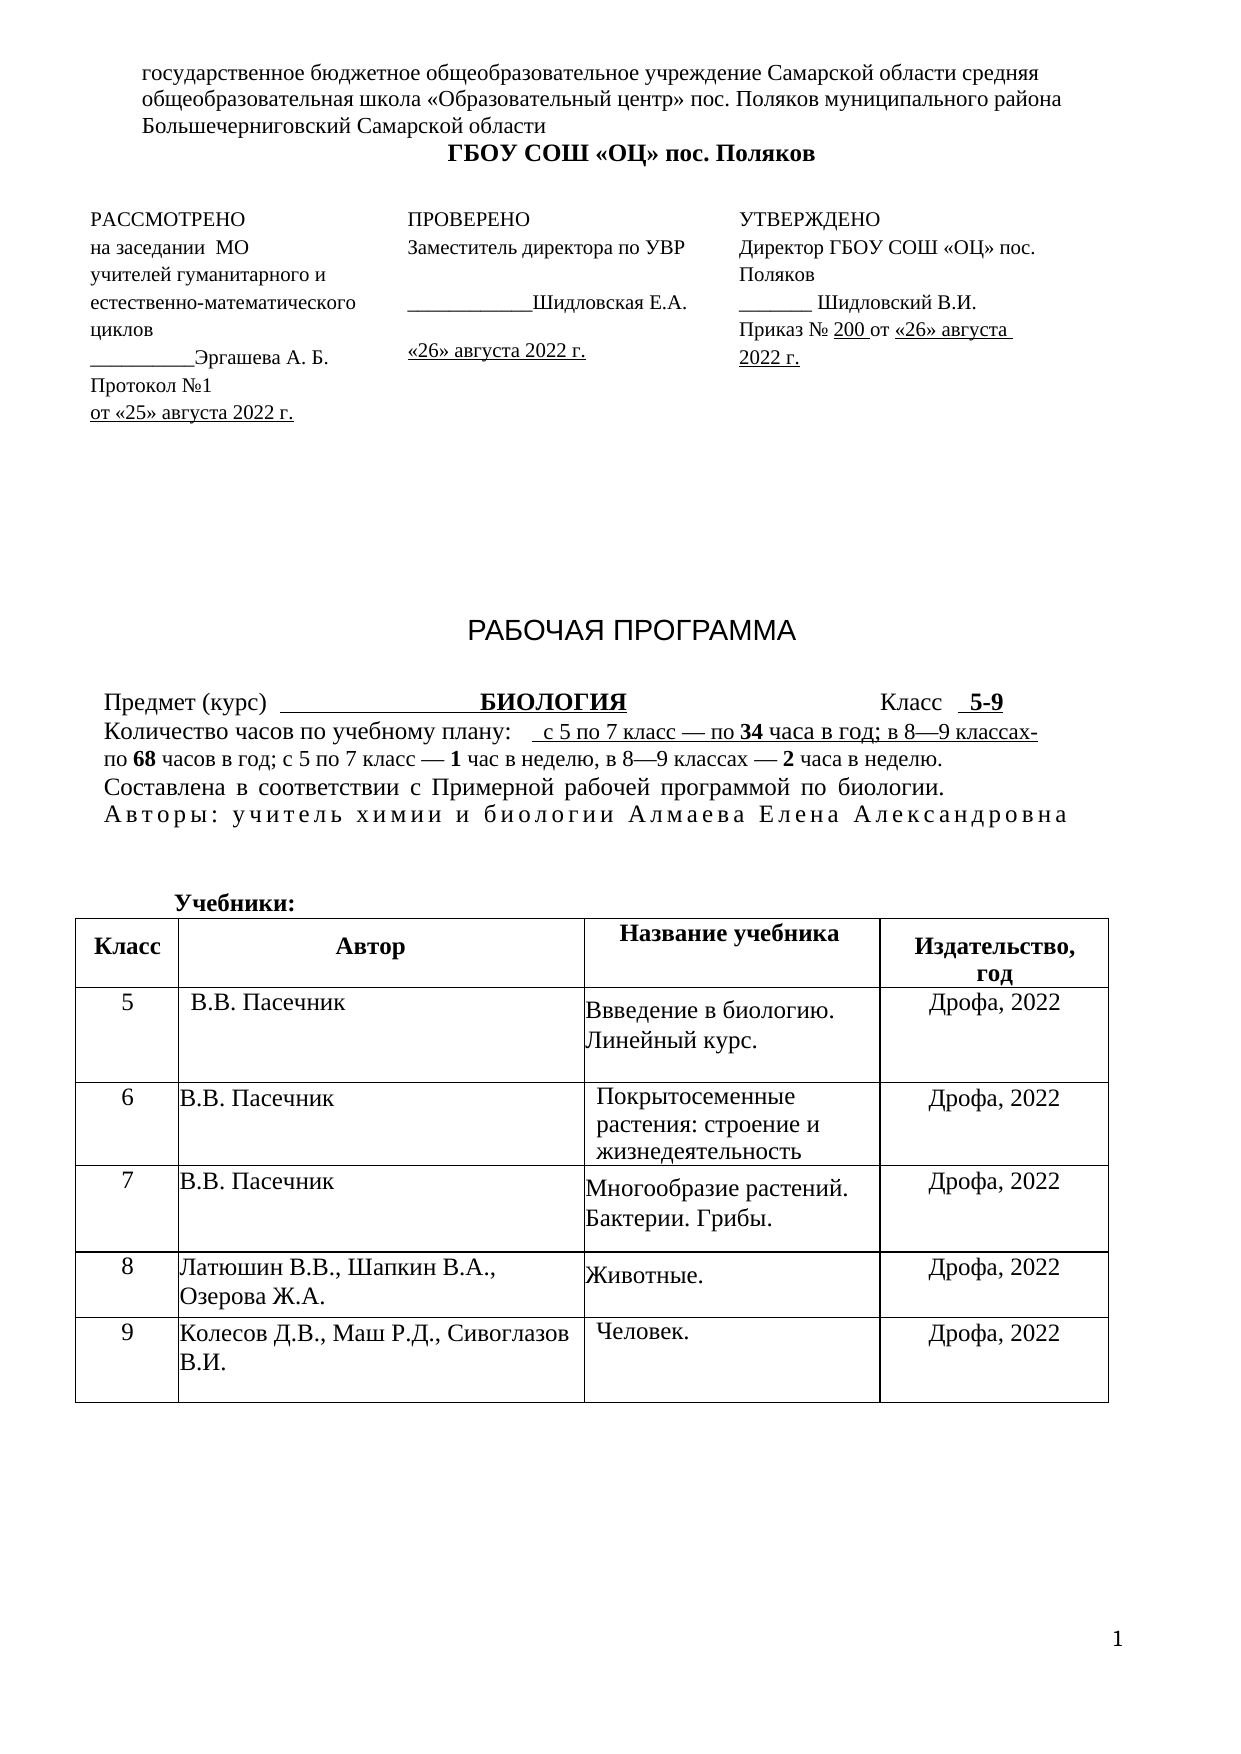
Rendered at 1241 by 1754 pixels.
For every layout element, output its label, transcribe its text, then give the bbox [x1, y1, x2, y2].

table_header Издательство, год [881, 919, 1108, 987]
table_cell Дрофа, 2022 [881, 1166, 1108, 1251]
table_header Автор [179, 919, 584, 987]
table_cell Дрофа, 2022 [881, 1083, 1108, 1165]
table_header Класс [76, 919, 178, 987]
table_cell Латюшин В.В., Шапкин В.А., Озерова Ж.А. [179, 1253, 584, 1317]
table_cell Дрофа, 2022 [881, 1318, 1108, 1402]
table_cell 7 [76, 1166, 178, 1251]
table_cell В.В. Пасечник [179, 988, 584, 1082]
table_header Название учебника [585, 919, 879, 987]
table_cell 9 [76, 1318, 178, 1402]
table_header ПРОВЕРЕНО Заместитель директора по УВР ____________Шидловская Е.А. «26» августа 2022 г. [398, 198, 729, 509]
table_cell 5 [76, 988, 178, 1082]
table_cell Человек. [585, 1318, 879, 1402]
table_cell 8 [76, 1253, 178, 1317]
table_cell Дрофа, 2022 [881, 1253, 1108, 1317]
text Учебники: [174, 888, 1121, 917]
table_cell с 5 по 7 класс — по 34 часа в год; в 8—9 классах- [527, 718, 1116, 747]
table_cell Дрофа, 2022 [881, 988, 1108, 1082]
table_cell В.В. Пасечник [179, 1083, 584, 1165]
table_cell В.В. Пасечник [179, 1166, 584, 1251]
table_cell Ввведение в биологию. Линейный курс. [585, 988, 879, 1082]
text ГБОУ СОШ «ОЦ» пос. Поляков [142, 138, 1121, 167]
table_cell 6 [76, 1083, 178, 1165]
text государственное бюджетное общеобразовательное учреждение Самарской области средняя общеобразовательная школа «Образовательный центр» пос. Поляков муниципального района Большечерниговский Самарской области [142, 59, 1121, 138]
table_cell Количество часов по учебному плану: [83, 718, 527, 747]
table_header Предмет (курс) [83, 688, 273, 718]
table_header БИОЛОГИЯ [273, 688, 874, 718]
table_header Класс [875, 688, 955, 718]
table_cell Колесов Д.В., Маш Р.Д., Сивоглазов В.И. [179, 1318, 584, 1402]
table_header РАССМОТРЕНО на заседании МО учителей гуманитарного и естественно-математического циклов __________Эргашева А. Б. Протокол №1 от «25» августа 2022 г. [81, 198, 398, 509]
table_header УТВЕРЖДЕНО Директор ГБОУ СОШ «ОЦ» пос. Поляков _______ Шидловский В.И. Приказ № 200 от «26» августа 2022 г. [730, 198, 1061, 509]
table_cell по 68 часов в год; с 5 по 7 класс — 1 час в неделю, в 8—9 классах — 2 часа в неделю. [83, 747, 1116, 774]
table_cell Животные. [585, 1253, 879, 1317]
text РАБОЧАЯ ПРОГРАММА [142, 613, 1121, 647]
table_cell Многообразие растений. Бактерии. Грибы. [585, 1166, 879, 1251]
table_header 5-9 [955, 688, 1116, 718]
table_cell Покрытосеменные растения: строение и жизнедеятельность [585, 1083, 879, 1165]
table_cell Составлена в соответствии с Примерной рабочей программой по биологии. Авторы: учитель химии и биологии Алмаева Елена Александровна [83, 774, 1116, 859]
